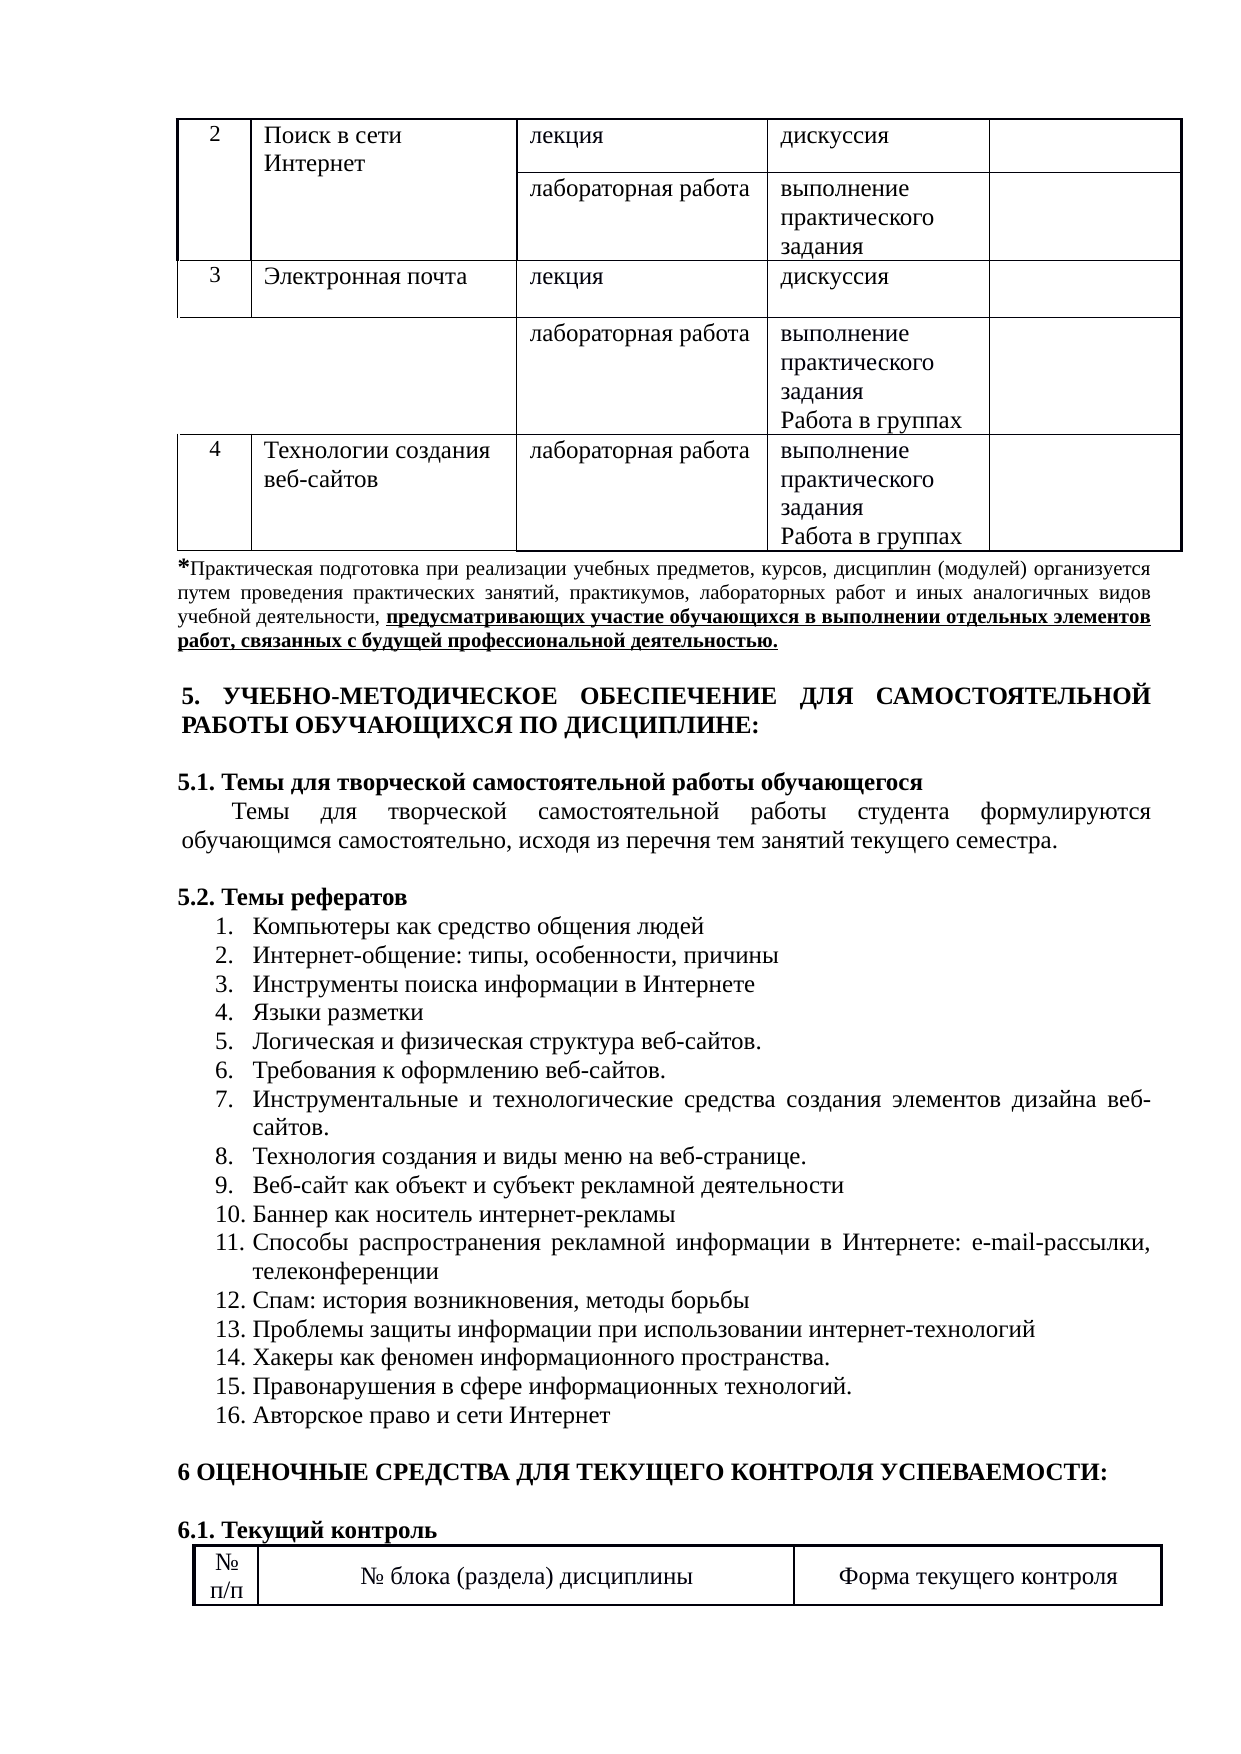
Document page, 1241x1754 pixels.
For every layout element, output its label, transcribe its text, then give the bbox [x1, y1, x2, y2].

table_header № блока (раздела) дисциплины [259, 1547, 793, 1604]
list Языки разметки [215, 997, 1152, 1026]
list Хакеры как феномен информационного пространства. [215, 1342, 1152, 1371]
list Способы распространения рекламной информации в Интернете: e-mail-рассылки, телеконференции [215, 1227, 1152, 1285]
list Логическая и физическая структура веб-сайтов. [215, 1026, 1152, 1055]
table_cell выполнение практического задания [768, 173, 989, 259]
table_header Форма текущего контроля [795, 1547, 1160, 1604]
table_cell лабораторная работа [517, 318, 767, 433]
table_cell [990, 261, 1180, 317]
table_cell дискуссия [768, 120, 989, 172]
list Требования к оформлению веб-сайтов. [215, 1055, 1152, 1084]
list Интернет-общение: типы, особенности, причины [215, 940, 1152, 969]
list Технология создания и виды меню на веб-странице. [215, 1141, 1152, 1170]
list Инструментальные и технологические средства создания элементов дизайна веб-сайтов. [215, 1084, 1152, 1141]
text 5. Учебно-методическое обеспечение для самостоятельной работы обучающихся по дисциплине: [181, 681, 1152, 739]
table_cell Поиск в сети Интернет [252, 120, 516, 259]
table_cell [990, 173, 1180, 259]
table_cell лабораторная работа [518, 173, 767, 259]
table_cell 4 [178, 434, 251, 550]
list Авторское право и сети Интернет [215, 1400, 1152, 1429]
table_cell Электронная почта [252, 261, 516, 317]
text *Практическая подготовка при реализации учебных предметов, курсов, дисциплин (модулей) организуется путем проведения практических занятий, практикумов, лабораторных работ и иных аналогичных видов учебной деятельности, предусматривающих участие обучающихся в выполнении отдельных элементов работ, связанных с будущей профессиональной деятельностью. [177, 552, 1152, 652]
table_cell выполнение практического задания Работа в группах [768, 318, 989, 433]
table_cell дискуссия [768, 261, 989, 317]
table_cell выполнение практического задания Работа в группах [768, 435, 989, 550]
table_header № п/п [196, 1547, 257, 1604]
table_cell 2 [179, 120, 250, 259]
table_cell 3 [178, 261, 251, 317]
list Спам: история возникновения, методы борьбы [215, 1285, 1152, 1314]
text 6 Оценочные средства для текущего контроля успеваемости: [177, 1457, 1152, 1486]
text 6.1. Текущий контроль [177, 1515, 1152, 1544]
list Веб-сайт как объект и субъект рекламной деятельности [215, 1170, 1152, 1199]
text Темы для творческой самостоятельной работы студента формулируются обучающимся самостоятельно, исходя из перечня тем занятий текущего семестра. [181, 796, 1152, 854]
list Инструменты поиска информации в Интернете [215, 969, 1152, 997]
table_cell [990, 120, 1180, 172]
list Баннер как носитель интернет-рекламы [215, 1199, 1152, 1227]
table_cell лекция [517, 261, 767, 317]
list Проблемы защиты информации при использовании интернет-технологий [215, 1314, 1152, 1342]
table_cell лабораторная работа [517, 435, 767, 550]
text 5.1. Темы для творческой самостоятельной работы обучающегося [177, 767, 1152, 796]
table_cell лекция [518, 120, 767, 172]
table_cell [990, 318, 1180, 433]
list Компьютеры как средство общения людей [215, 911, 1152, 940]
text 5.2. Темы рефератов [177, 882, 1152, 911]
table_cell [990, 435, 1180, 550]
list Правонарушения в сфере информационных технологий. [215, 1371, 1152, 1400]
table_cell Технологии создания веб-сайтов [252, 435, 516, 550]
